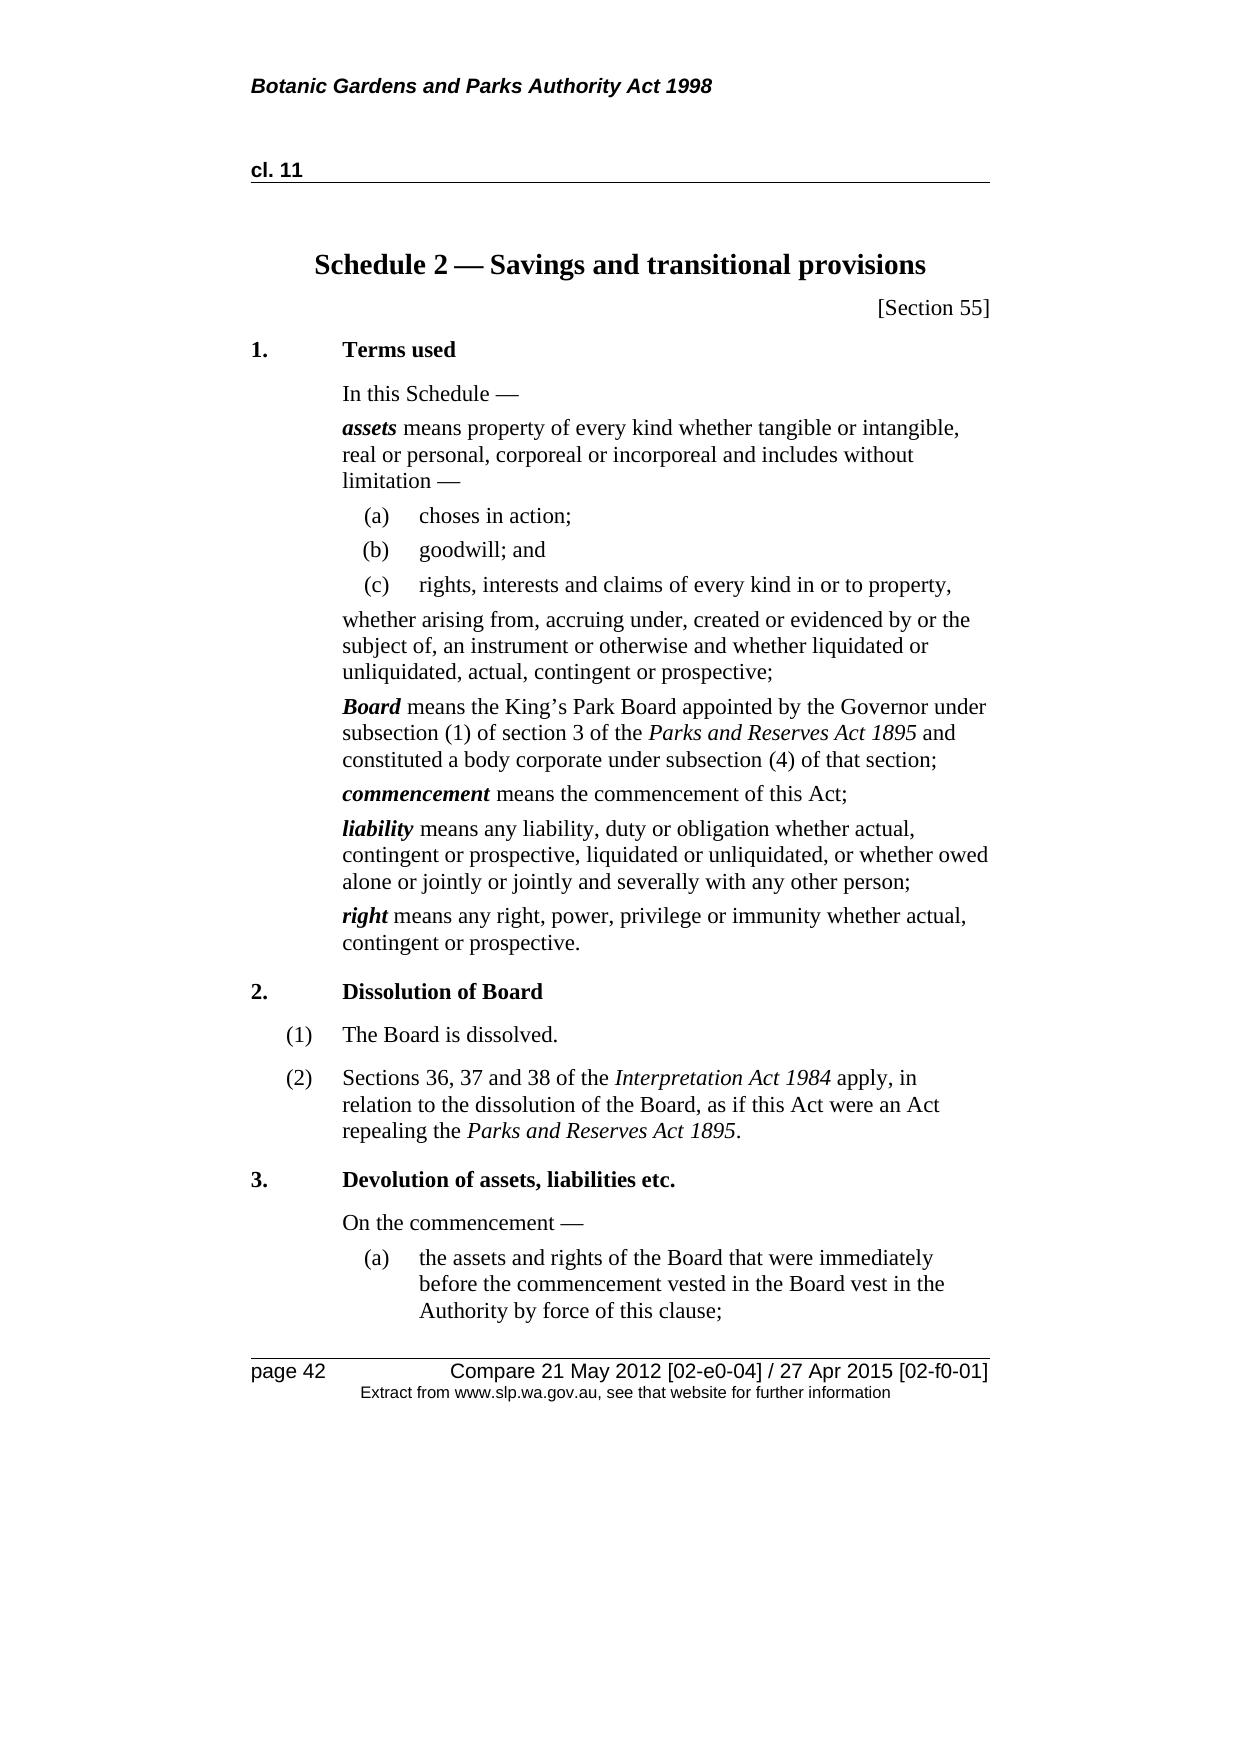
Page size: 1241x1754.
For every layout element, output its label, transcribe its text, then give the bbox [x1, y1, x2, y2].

text whether arising from, accruing under, created or evidenced by or the subject of, an instrument or otherwise and whether liquidated or unliquidated, actual, contingent or prospective; [251, 606, 990, 685]
subtitle 2. Dissolution of Board [251, 978, 990, 1004]
text (1) The Board is dissolved. [251, 1021, 990, 1048]
text (a) the assets and rights of the Board that were immediately before the commencement vested in the Board vest in the Authority by force of this clause; [251, 1244, 990, 1323]
text [Section 55] [251, 293, 990, 320]
text Board means the King’s Park Board appointed by the Governor under subsection (1) of section 3 of the Parks and Reserves Act 1895 and constituted a body corporate under subsection (4) of that section; [251, 693, 990, 772]
text right means any right, power, privilege or immunity whether actual, contingent or prospective. [251, 903, 990, 955]
subtitle 1. Terms used [251, 337, 990, 363]
text liability means any liability, duty or obligation whether actual, contingent or prospective, liquidated or unliquidated, or whether owed alone or jointly or jointly and severally with any other person; [251, 815, 990, 894]
text assets means property of every kind whether tangible or intangible, real or personal, corporeal or incorporeal and includes without limitation — [251, 414, 990, 493]
text (b) goodwill; and [251, 536, 990, 563]
text commencement means the commencement of this Act; [251, 781, 990, 807]
text On the commencement — [251, 1209, 990, 1236]
text In this Schedule — [251, 379, 990, 406]
text (c) rights, interests and claims of every kind in or to property, [251, 571, 990, 597]
subtitle 3. Devolution of assets, liabilities etc. [251, 1166, 990, 1193]
text (2) Sections 36, 37 and 38 of the Interpretation Act 1984 apply, in relation to the dissolution of the Board, as if this Act were an Act repealing the Parks and Reserves Act 1895. [251, 1064, 990, 1143]
text (a) choses in action; [251, 502, 990, 528]
subtitle Schedule 2 — Savings and transitional provisions [251, 247, 990, 281]
